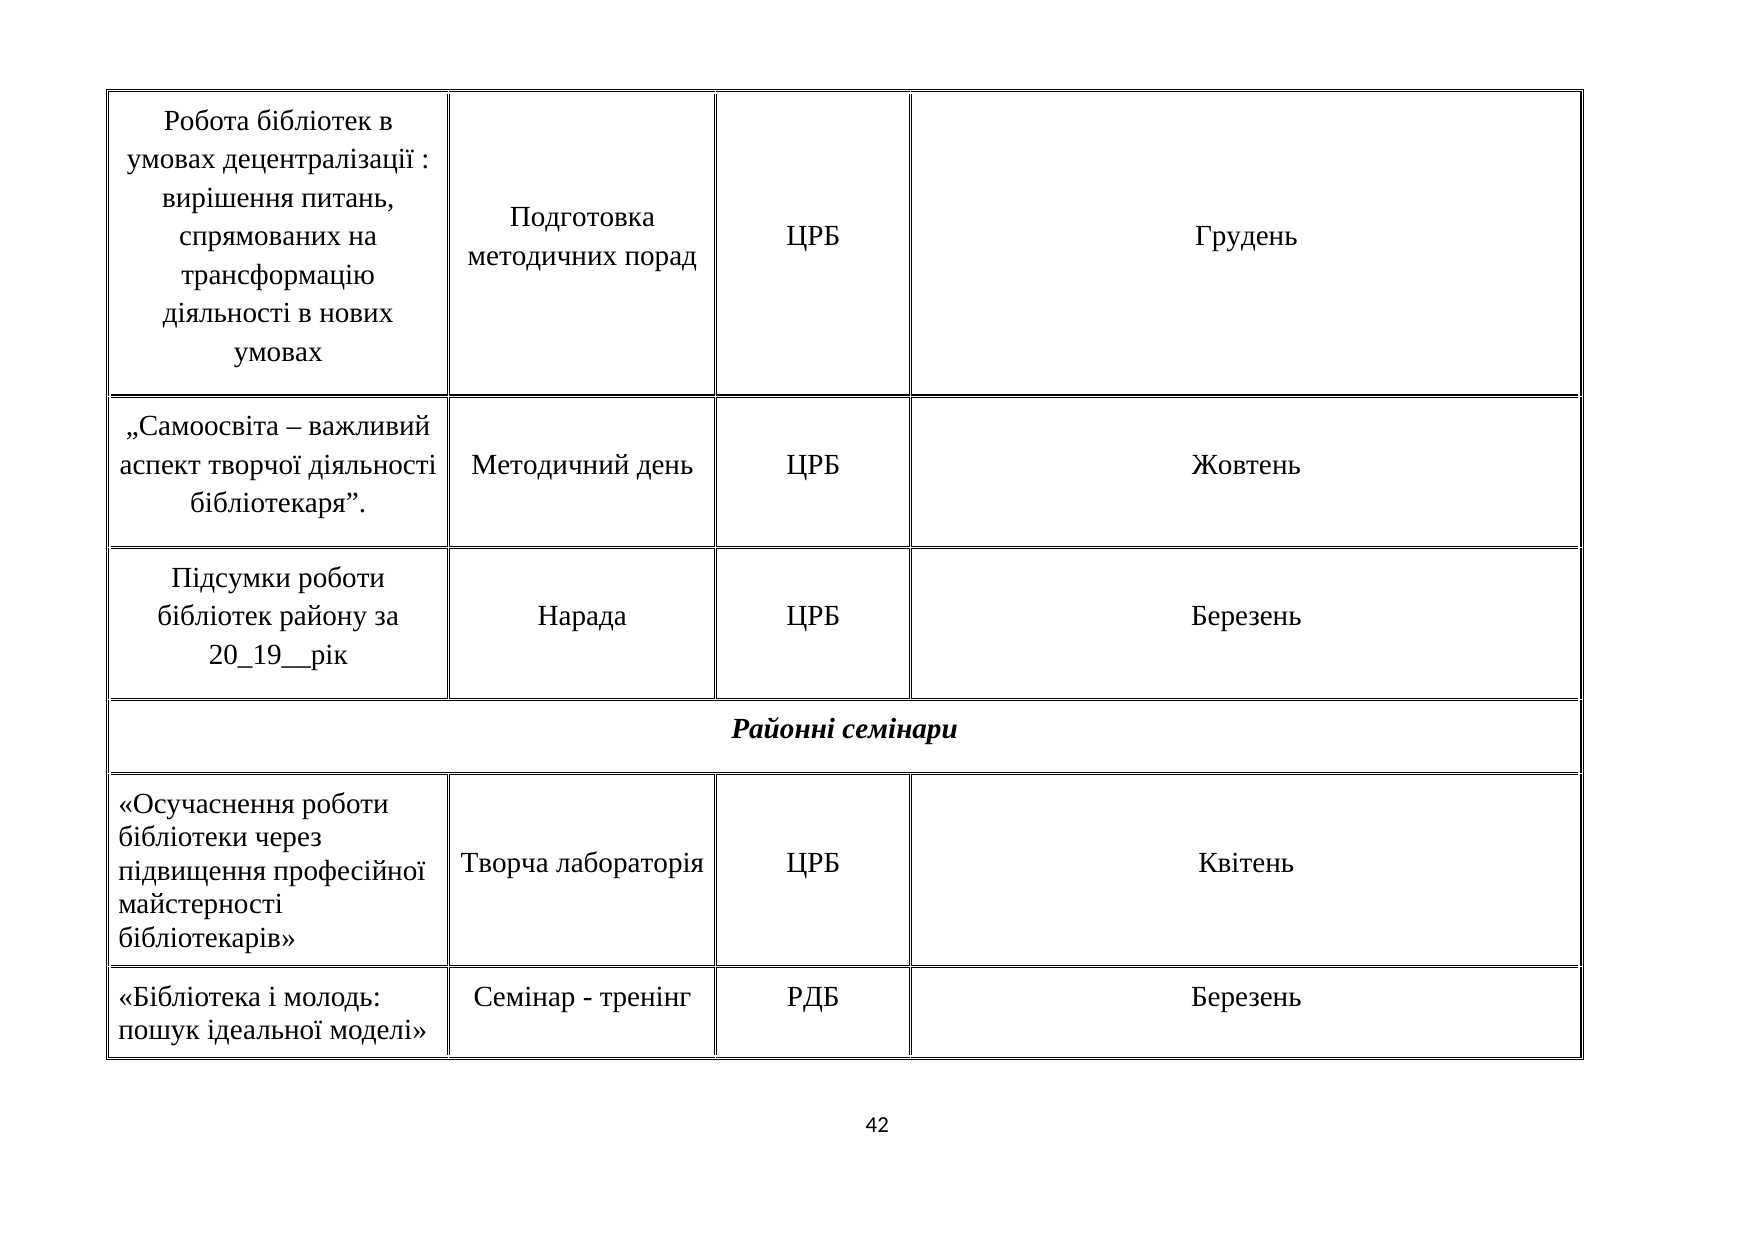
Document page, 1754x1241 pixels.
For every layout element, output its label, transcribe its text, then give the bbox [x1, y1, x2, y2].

table_cell Грудень [911, 92, 1580, 394]
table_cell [107, 965, 449, 1057]
table_cell Семінар - тренінг [449, 968, 716, 1057]
table_cell Березень [911, 546, 1582, 697]
table_cell «Осучаснення роботи бібліотеки через підвищення професійної майстерності бібліотекарів» [107, 772, 449, 965]
table_cell Квітень [911, 772, 1582, 965]
table_cell Підсумки роботи бібліотек району за 20_19__рік [107, 546, 449, 697]
table_cell ЦРБ [717, 549, 909, 697]
table_cell Районні семінари [109, 698, 1581, 772]
table_cell Творча лабораторія [450, 775, 714, 965]
table_cell Березень [911, 965, 1582, 1057]
table_cell Жовтень [912, 394, 1581, 546]
table_cell Подготовка методичних порад [449, 92, 716, 394]
table_cell ЦРБ [716, 92, 911, 394]
table_cell Методичний день [450, 398, 714, 546]
table_cell РДБ [716, 968, 911, 1057]
table_cell Нарада [450, 549, 714, 697]
table_cell ЦРБ [717, 398, 909, 546]
table_cell „Самоосвіта – важливий аспект творчої діяльності бібліотекаря”. [109, 394, 447, 546]
table_cell ЦРБ [717, 775, 909, 965]
table_cell Робота бібліотек в умовах децентралізації : вирішення питань, спрямованих на трансформацію діяльності в нових умовах [109, 92, 449, 394]
